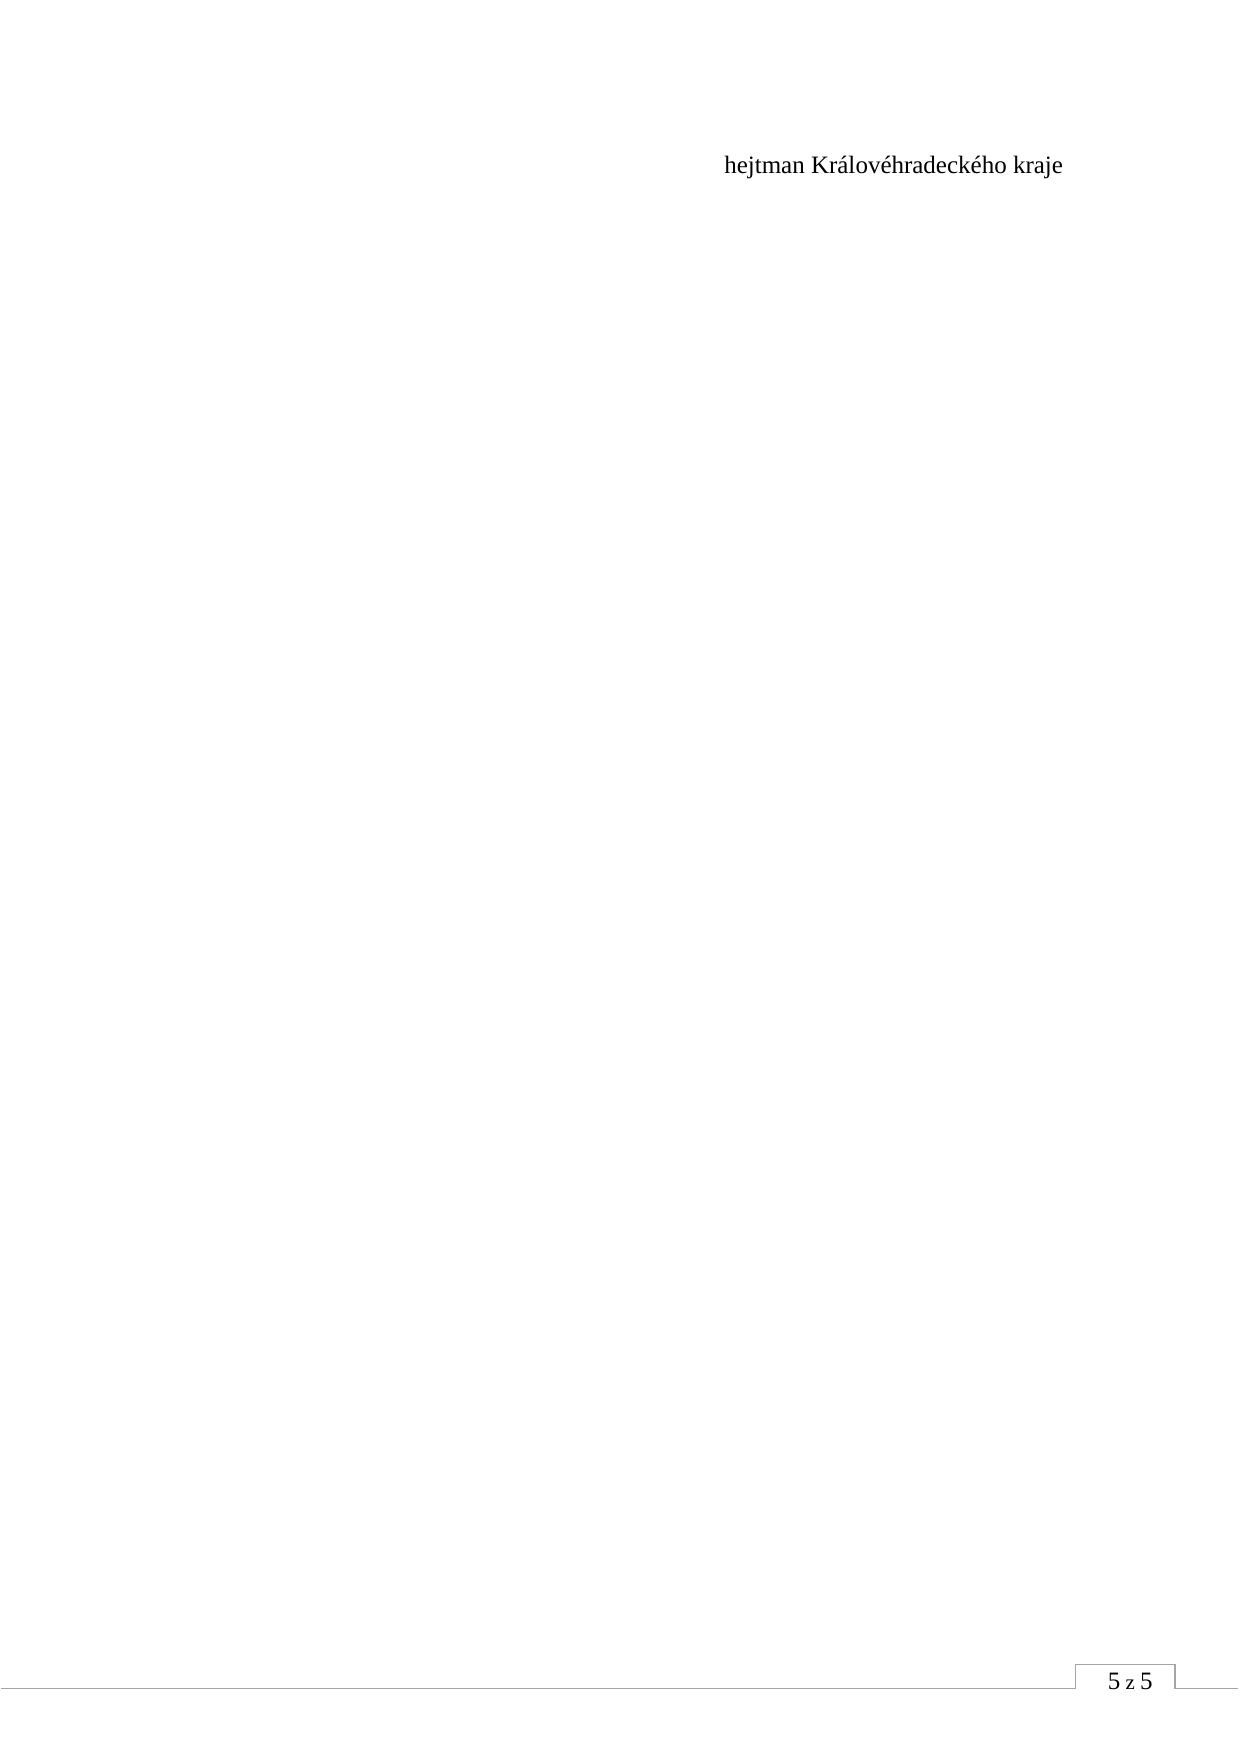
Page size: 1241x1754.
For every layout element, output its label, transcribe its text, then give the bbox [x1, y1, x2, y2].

text hejtman Královéhradeckého kraje [112, 150, 1128, 179]
